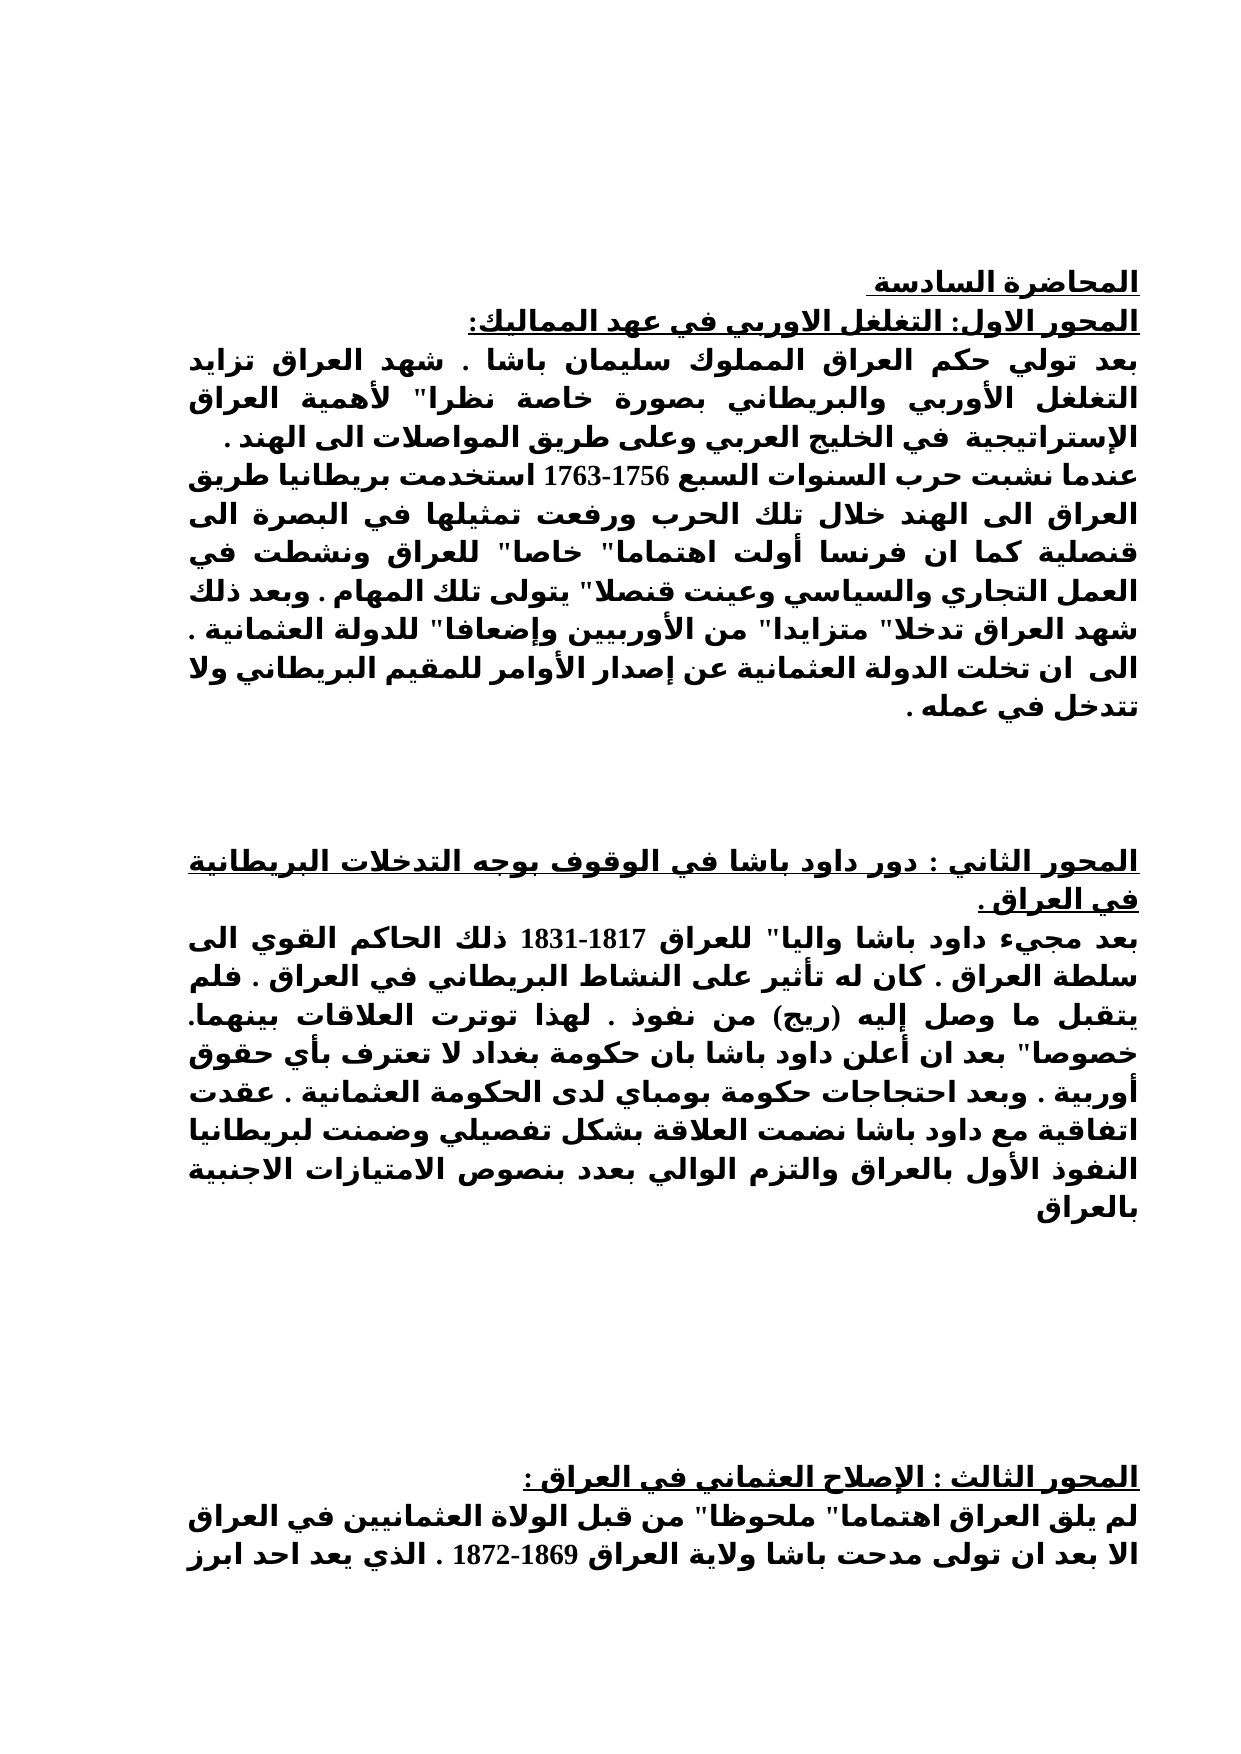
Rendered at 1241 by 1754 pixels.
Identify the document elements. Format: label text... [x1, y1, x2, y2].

list المحاضرة السادسة [187, 266, 1139, 299]
list عندما نشبت حرب السنوات السبع 1756-1763 استخدمت بريطانيا طريق العراق الى الهند خلال تلك الحرب ورفعت تمثيلها في البصرة الى قنصلية كما ان فرنسا أولت اهتماما" خاصا" للعراق ونشطت في العمل التجاري والسياسي وعينت قنصلا" يتولى تلك المهام . وبعد ذلك شهد العراق تدخلا" متزايدا" من الأوربيين وإضعافا" للدولة العثمانية . الى ان تخلت الدولة العثمانية عن إصدار الأوامر للمقيم البريطاني ولا تتدخل في عمله . [187, 458, 1139, 723]
list المحور الثالث : الإصلاح العثماني في العراق : [187, 1460, 1139, 1494]
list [187, 1499, 1139, 1571]
list بعد تولي حكم العراق المملوك سليمان باشا . شهد العراق تزايد التغلغل الأوربي والبريطاني بصورة خاصة نظرا" لأهمية العراق الإستراتيجية في الخليج العربي وعلى طريق المواصلات الى الهند . [187, 343, 1139, 453]
list المحور الاول: التغلغل الاوربي في عهد المماليك: [187, 304, 1139, 338]
list المحور الثاني : دور داود باشا في الوقوف بوجه التدخلات البريطانية في العراق . [187, 844, 1139, 916]
list بعد مجيء داود باشا واليا" للعراق 1817-1831 ذلك الحاكم القوي الى سلطة العراق . كان له تأثير على النشاط البريطاني في العراق . فلم يتقبل ما وصل إليه (ريج) من نفوذ . لهذا توترت العلاقات بينهما. خصوصا" بعد ان أعلن داود باشا بان حكومة بغداد لا تعترف بأي حقوق أوربية . وبعد احتجاجات حكومة بومباي لدى الحكومة العثمانية . عقدت اتفاقية مع داود باشا نضمت العلاقة بشكل تفصيلي وضمنت لبريطانيا النفوذ الأول بالعراق والتزم الوالي بعدد بنصوص الامتيازات الاجنبية بالعراق [187, 921, 1139, 1224]
